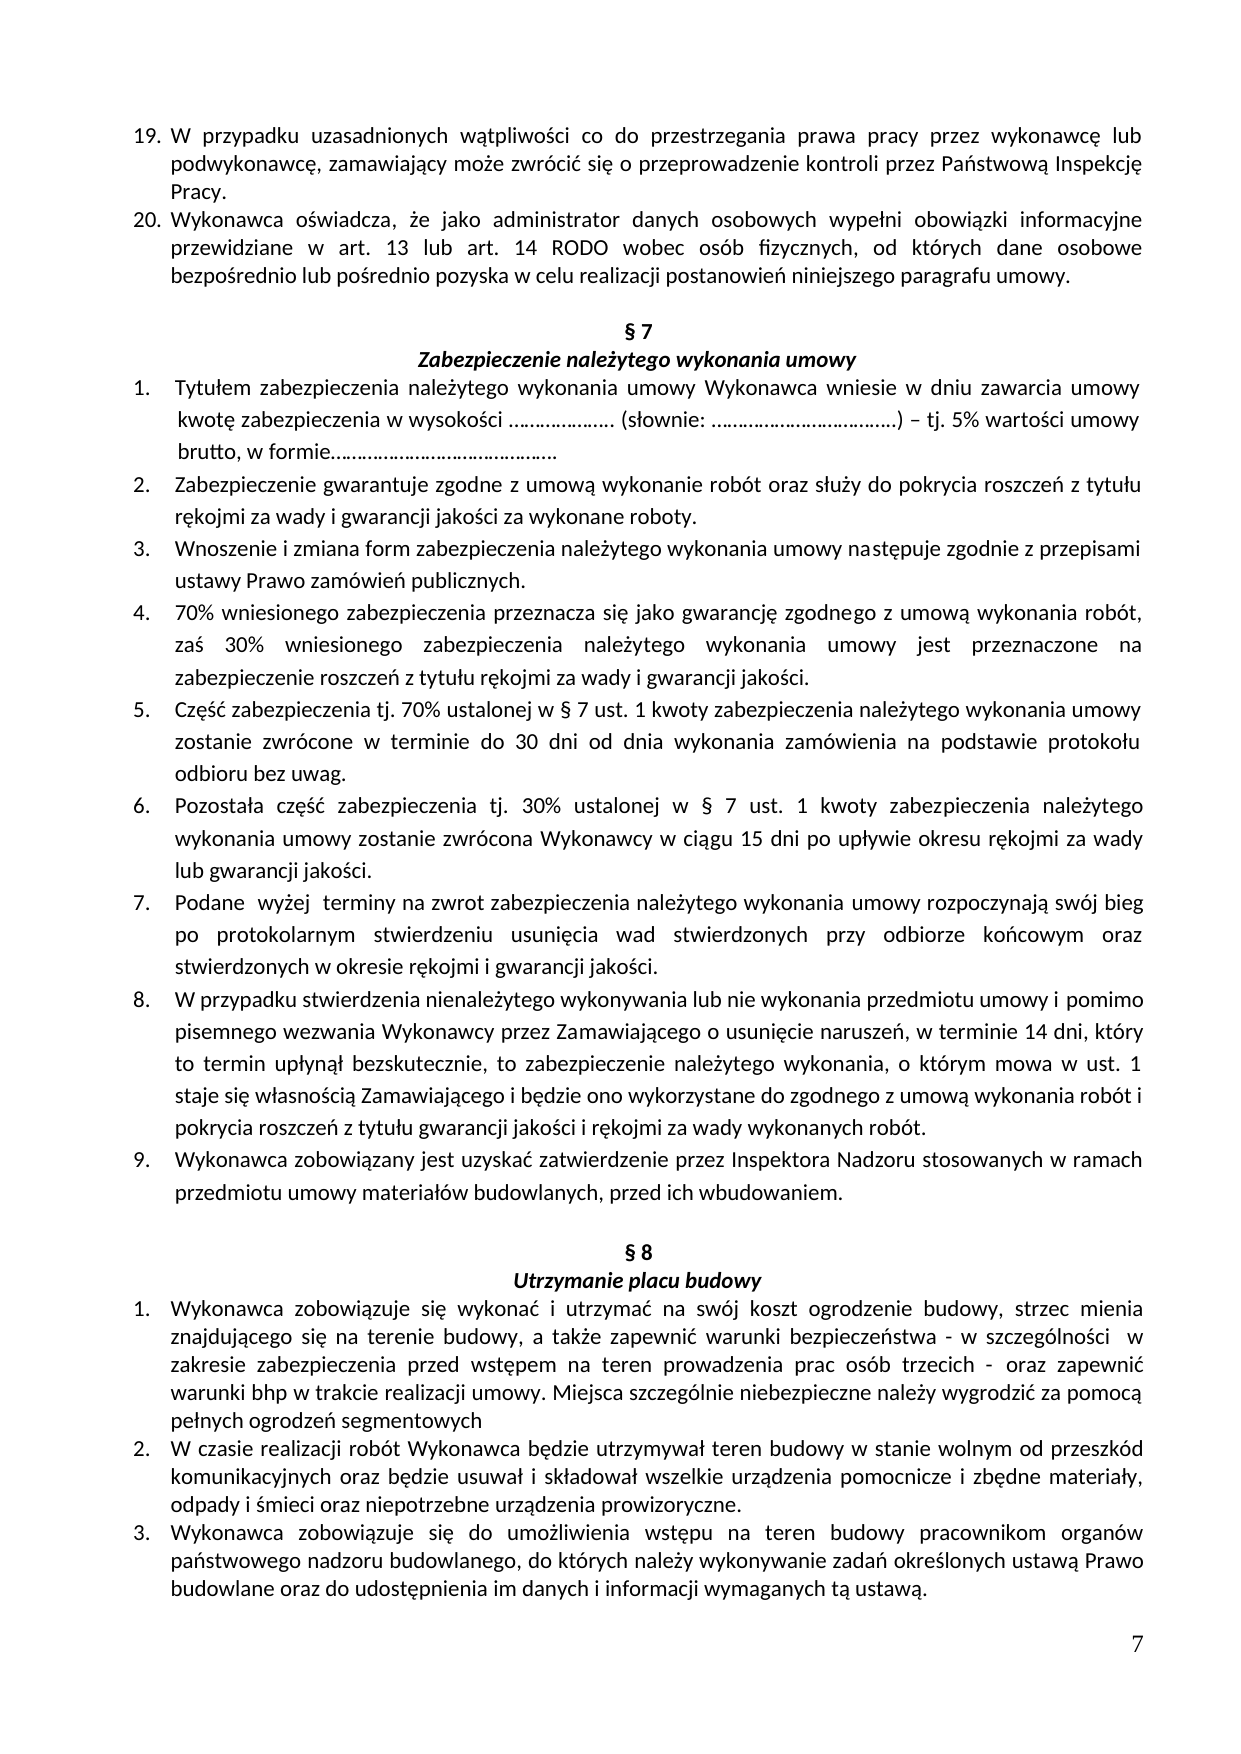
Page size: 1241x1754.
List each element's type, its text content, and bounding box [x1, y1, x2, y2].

text Zabezpieczenie należytego wykonania umowy [133, 345, 1144, 373]
list Wykonawca oświadcza, że jako administrator danych osobowych wypełni obowiązki informacyjne przewidziane w art. 13 lub art. 14 RODO wobec osób fizycznych, od których dane osobowe bezpośrednio lub pośrednio pozyska w celu realizacji postanowień niniejszego paragrafu umowy. [133, 205, 1144, 289]
list Wykonawca zobowiązany jest uzyskać zatwierdzenie przez Inspektora Nadzoru stosowanych w ramach przedmiotu umowy materiałów budowlanych, przed ich wbudowaniem. [133, 1146, 1144, 1206]
list Zabezpieczenie gwarantuje zgodne z umową wykonanie robót oraz służy do pokrycia roszczeń z tytułu rękojmi za wady i gwarancji jakości za wykonane roboty. [133, 470, 1141, 530]
list Podane wyżej terminy na zwrot zabezpieczenia należytego wykonania umowy rozpoczynają swój bieg po protokolarnym stwierdzeniu usunięcia wad stwierdzonych przy odbiorze końcowym oraz stwierdzonych w okresie rękojmi i gwarancji jakości. [133, 888, 1144, 981]
list W przypadku stwierdzenia nienależytego wykonywania lub nie wykonania przedmiotu umowy i pomimo pisemnego wezwania Wykonawcy przez Zamawiającego o usunięcie naruszeń, w terminie 14 dni, który to termin upłynął bezskutecznie, to zabezpieczenie należytego wykonania, o którym mowa w ust. 1 staje się własnością Zamawiającego i będzie ono wykorzystane do zgodnego z umową wykonania robót i pokrycia roszczeń z tytułu gwarancji jakości i rękojmi za wady wykonanych robót. [133, 985, 1144, 1141]
list Wykonawca zobowiązuje się wykonać i utrzymać na swój koszt ogrodzenie budowy, strzec mienia znajdującego się na terenie budowy, a także zapewnić warunki bezpieczeństwa - w szczególności w zakresie zabezpieczenia przed wstępem na teren prowadzenia prac osób trzecich - oraz zapewnić warunki bhp w trakcie realizacji umowy. Miejsca szczególnie niebezpieczne należy wygrodzić za pomocą pełnych ogrodzeń segmentowych [133, 1294, 1144, 1434]
text § 7 [133, 317, 1144, 345]
text § 8 [133, 1238, 1144, 1266]
list Tytułem zabezpieczenia należytego wykonania umowy Wykonawca wniesie w dniu zawarcia umowy kwotę zabezpieczenia w wysokości ……………….. (słownie: ……………………………..) – tj. 5% wartości umowy brutto, w formie……………………………………. [133, 373, 1141, 466]
list W czasie realizacji robót Wykonawca będzie utrzymywał teren budowy w stanie wolnym od przeszkód komunikacyjnych oraz będzie usuwał i składował wszelkie urządzenia pomocnicze i zbędne materiały, odpady i śmieci oraz niepotrzebne urządzenia prowizoryczne. [133, 1434, 1144, 1518]
list W przypadku uzasadnionych wątpliwości co do przestrzegania prawa pracy przez wykonawcę lub podwykonawcę, zamawiający może zwrócić się o przeprowadzenie kontroli przez Państwową Inspekcję Pracy. [133, 121, 1144, 205]
list Wnoszenie i zmiana form zabezpieczenia należytego wykonania umowy następuje zgodnie z przepisami ustawy Prawo zamówień publicznych. [133, 534, 1140, 594]
list Część zabezpieczenia tj. 70% ustalonej w § 7 ust. 1 kwoty zabezpieczenia należytego wykonania umowy zostanie zwrócone w terminie do 30 dni od dnia wykonania zamówienia na podstawie protokołu odbioru bez uwag. [133, 695, 1143, 787]
list Pozostała część zabezpieczenia tj. 30% ustalonej w § 7 ust. 1 kwoty zabezpieczenia należytego wykonania umowy zostanie zwrócona Wykonawcy w ciągu 15 dni po upływie okresu rękojmi za wady lub gwarancji jakości. [133, 792, 1144, 884]
text Utrzymanie placu budowy [133, 1266, 1144, 1294]
list Wykonawca zobowiązuje się do umożliwienia wstępu na teren budowy pracownikom organów państwowego nadzoru budowlanego, do których należy wykonywanie zadań określonych ustawą Prawo budowlane oraz do udostępnienia im danych i informacji wymaganych tą ustawą. [133, 1518, 1144, 1602]
list 70% wniesionego zabezpieczenia przeznacza się jako gwarancję zgodnego z umową wykonania robót, zaś 30% wniesionego zabezpieczenia należytego wykonania umowy jest przeznaczone na zabezpieczenie roszczeń z tytułu rękojmi za wady i gwarancji jakości. [133, 598, 1143, 691]
